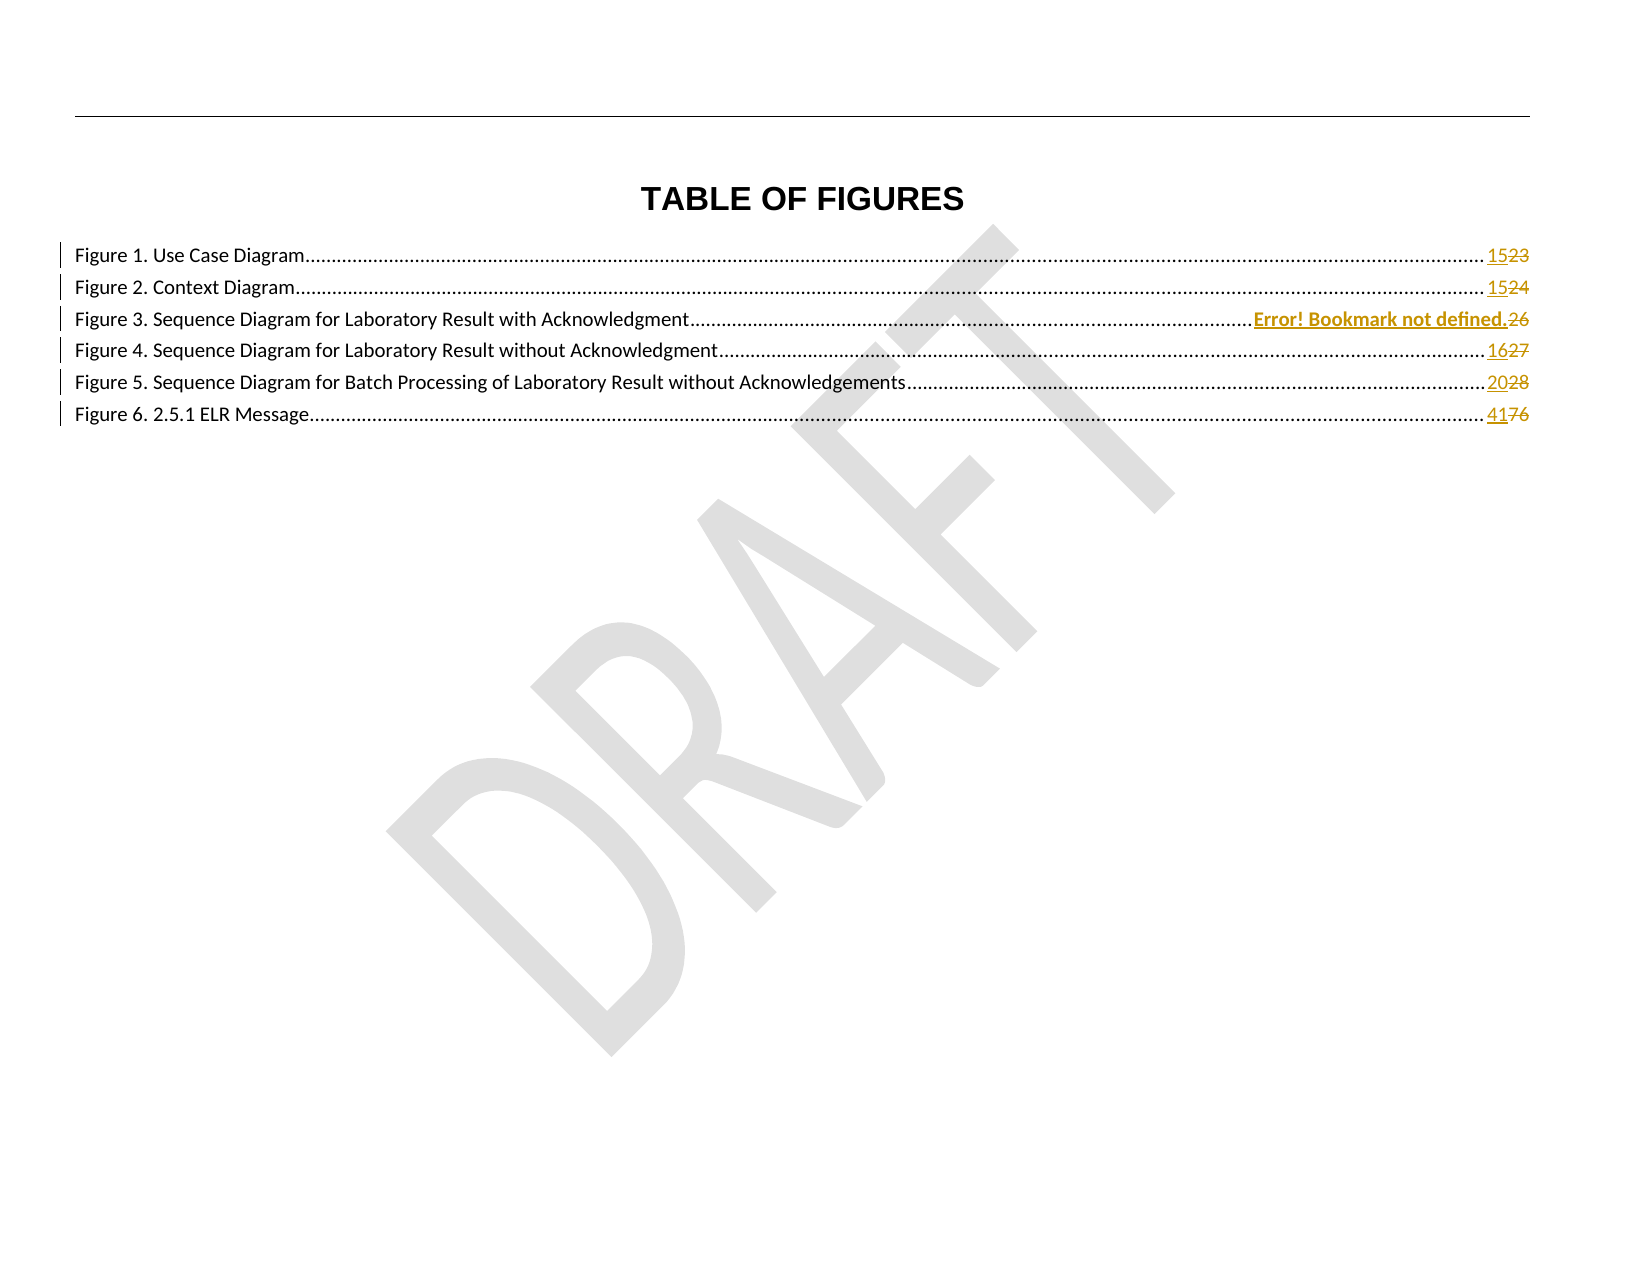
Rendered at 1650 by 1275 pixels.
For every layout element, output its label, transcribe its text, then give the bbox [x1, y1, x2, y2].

text Figure 3. Sequence Diagram for Laboratory Result with Acknowledgment [75, 306, 1530, 331]
title Table of Figures [75, 179, 1530, 217]
text Figure 2. Context Diagram [75, 274, 1530, 299]
text Figure 1. Use Case Diagram [75, 242, 1530, 268]
text Figure 4. Sequence Diagram for Laboratory Result without Acknowledgment [75, 337, 1530, 363]
